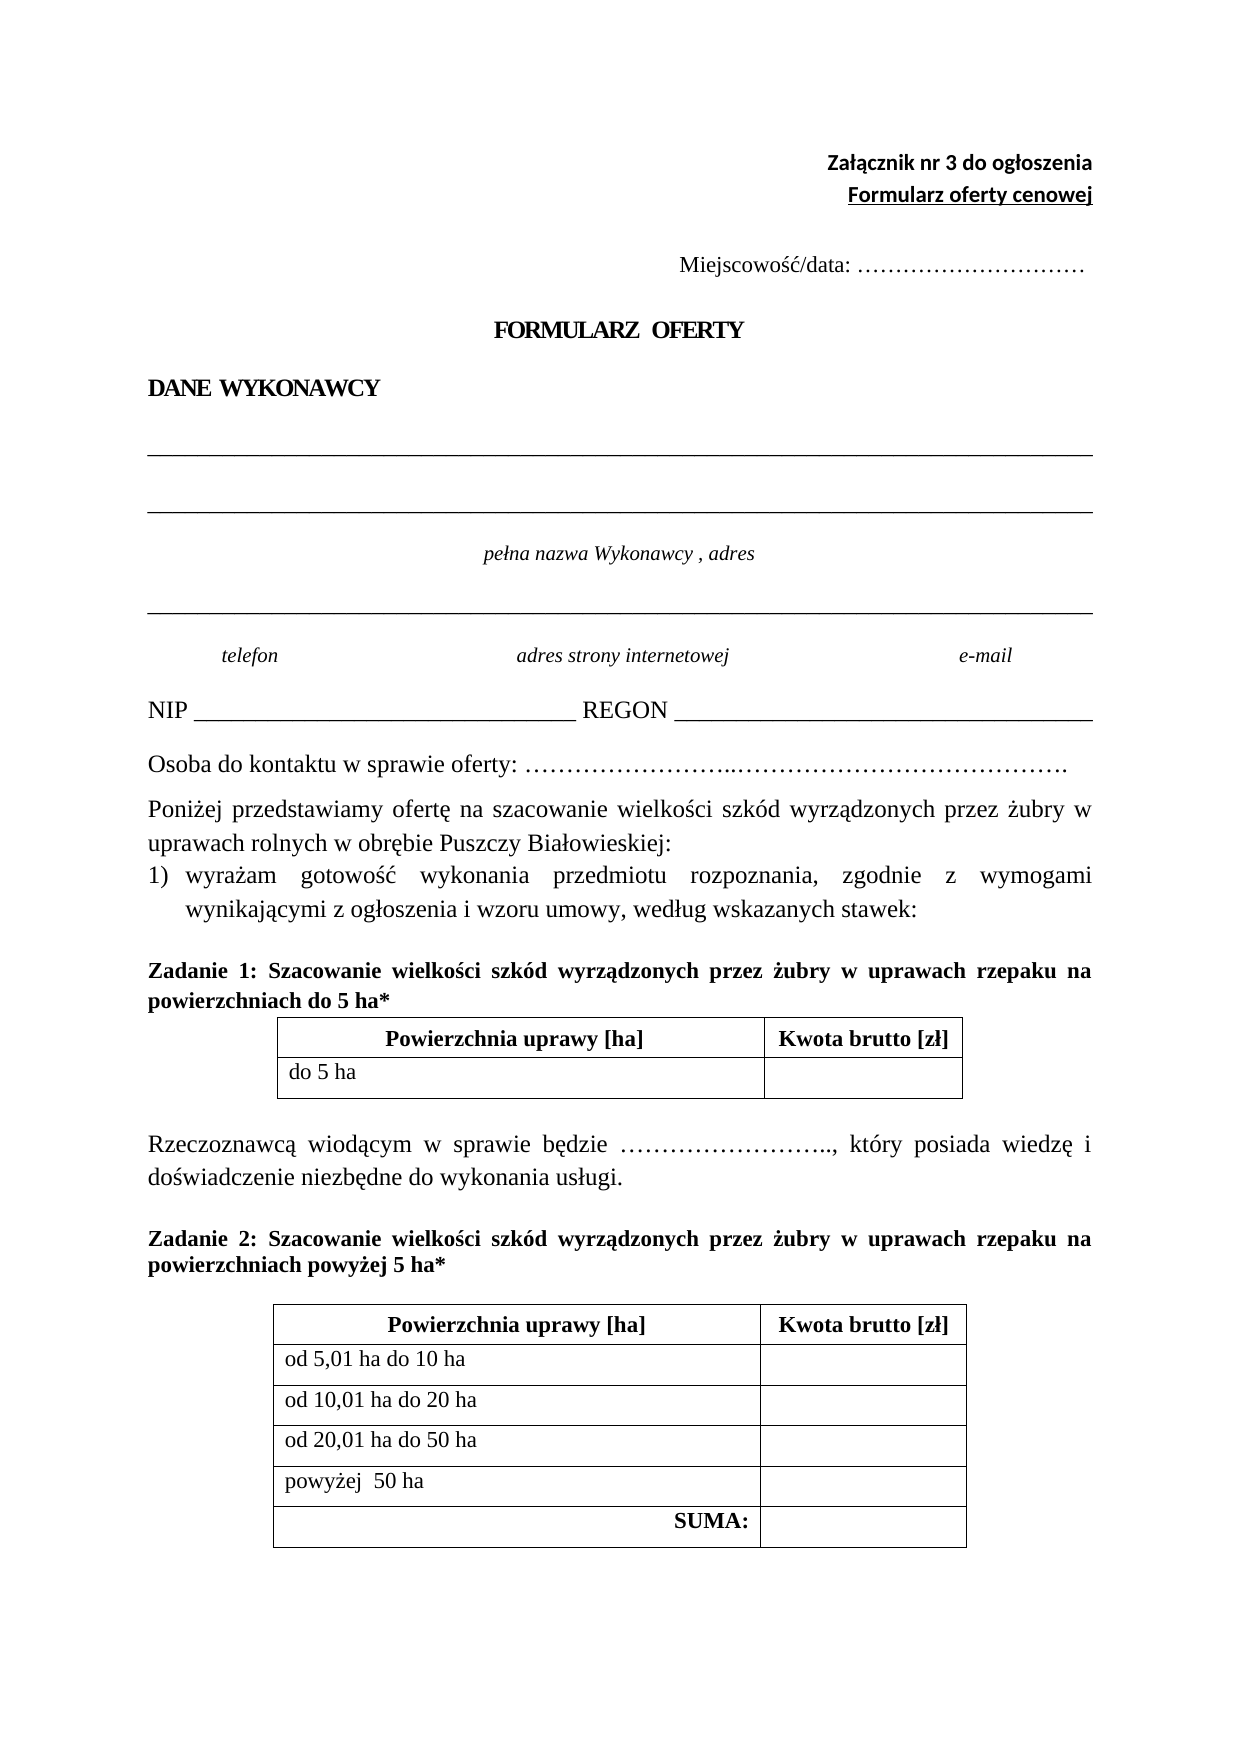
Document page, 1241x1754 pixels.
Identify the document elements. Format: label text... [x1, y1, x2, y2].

table_cell od 20,01 ha do 50 ha [274, 1426, 760, 1466]
table_cell [761, 1345, 966, 1385]
table_header Powierzchnia uprawy [ha] [278, 1018, 764, 1057]
text DANE WYKONAWCY [148, 373, 1093, 401]
table_cell [761, 1507, 966, 1547]
table_cell od 10,01 ha do 20 ha [274, 1386, 760, 1425]
text Zadanie 1: Szacowanie wielkości szkód wyrządzonych przez żubry w uprawach rzepaku na powierzchniach do 5 ha* [148, 957, 1093, 1013]
table_cell od 5,01 ha do 10 ha [274, 1345, 760, 1385]
text NIP REGON [148, 695, 1093, 724]
text Rzeczoznawcą wiodącym w sprawie będzie …………………….., który posiada wiedzę i doświadczenie niezbędne do wykonania usługi. [148, 1129, 1093, 1191]
text Miejscowość/data: ………………………… [148, 251, 1093, 277]
table_cell [761, 1426, 966, 1466]
text Osoba do kontaktu w sprawie oferty: ……………………..…………………………………. [148, 749, 1093, 778]
text 1) wyrażam gotowość wykonania przedmiotu rozpoznania, zgodnie z wymogami wynikającymi z ogłoszenia i wzoru umowy, według wskazanych stawek: [148, 861, 1093, 922]
text Poniżej przedstawiamy ofertę na szacowanie wielkości szkód wyrządzonych przez żubry w uprawach rolnych w obrębie Puszczy Białowieskiej: [148, 794, 1093, 856]
table_header Kwota brutto [zł] [765, 1018, 962, 1057]
table_header Powierzchnia uprawy [ha] [274, 1305, 760, 1344]
text Formularz oferty cenowej [148, 180, 1093, 208]
table_cell [761, 1467, 966, 1506]
table_header Kwota brutto [zł] [761, 1305, 966, 1344]
table_cell [765, 1058, 962, 1098]
text pełna nazwa Wykonawcy , adres [148, 541, 1093, 565]
table_cell SUMA: [274, 1507, 760, 1547]
table_cell do 5 ha [278, 1058, 764, 1098]
text FORMULARZ OFERTY [148, 315, 1093, 343]
text Załącznik nr 3 do ogłoszenia [148, 148, 1093, 176]
text telefon adres strony internetowej e-mail [148, 643, 1093, 667]
table_cell powyżej 50 ha [274, 1467, 760, 1506]
table_cell [761, 1386, 966, 1425]
text Zadanie 2: Szacowanie wielkości szkód wyrządzonych przez żubry w uprawach rzepaku na powierzchniach powyżej 5 ha* [148, 1225, 1093, 1278]
